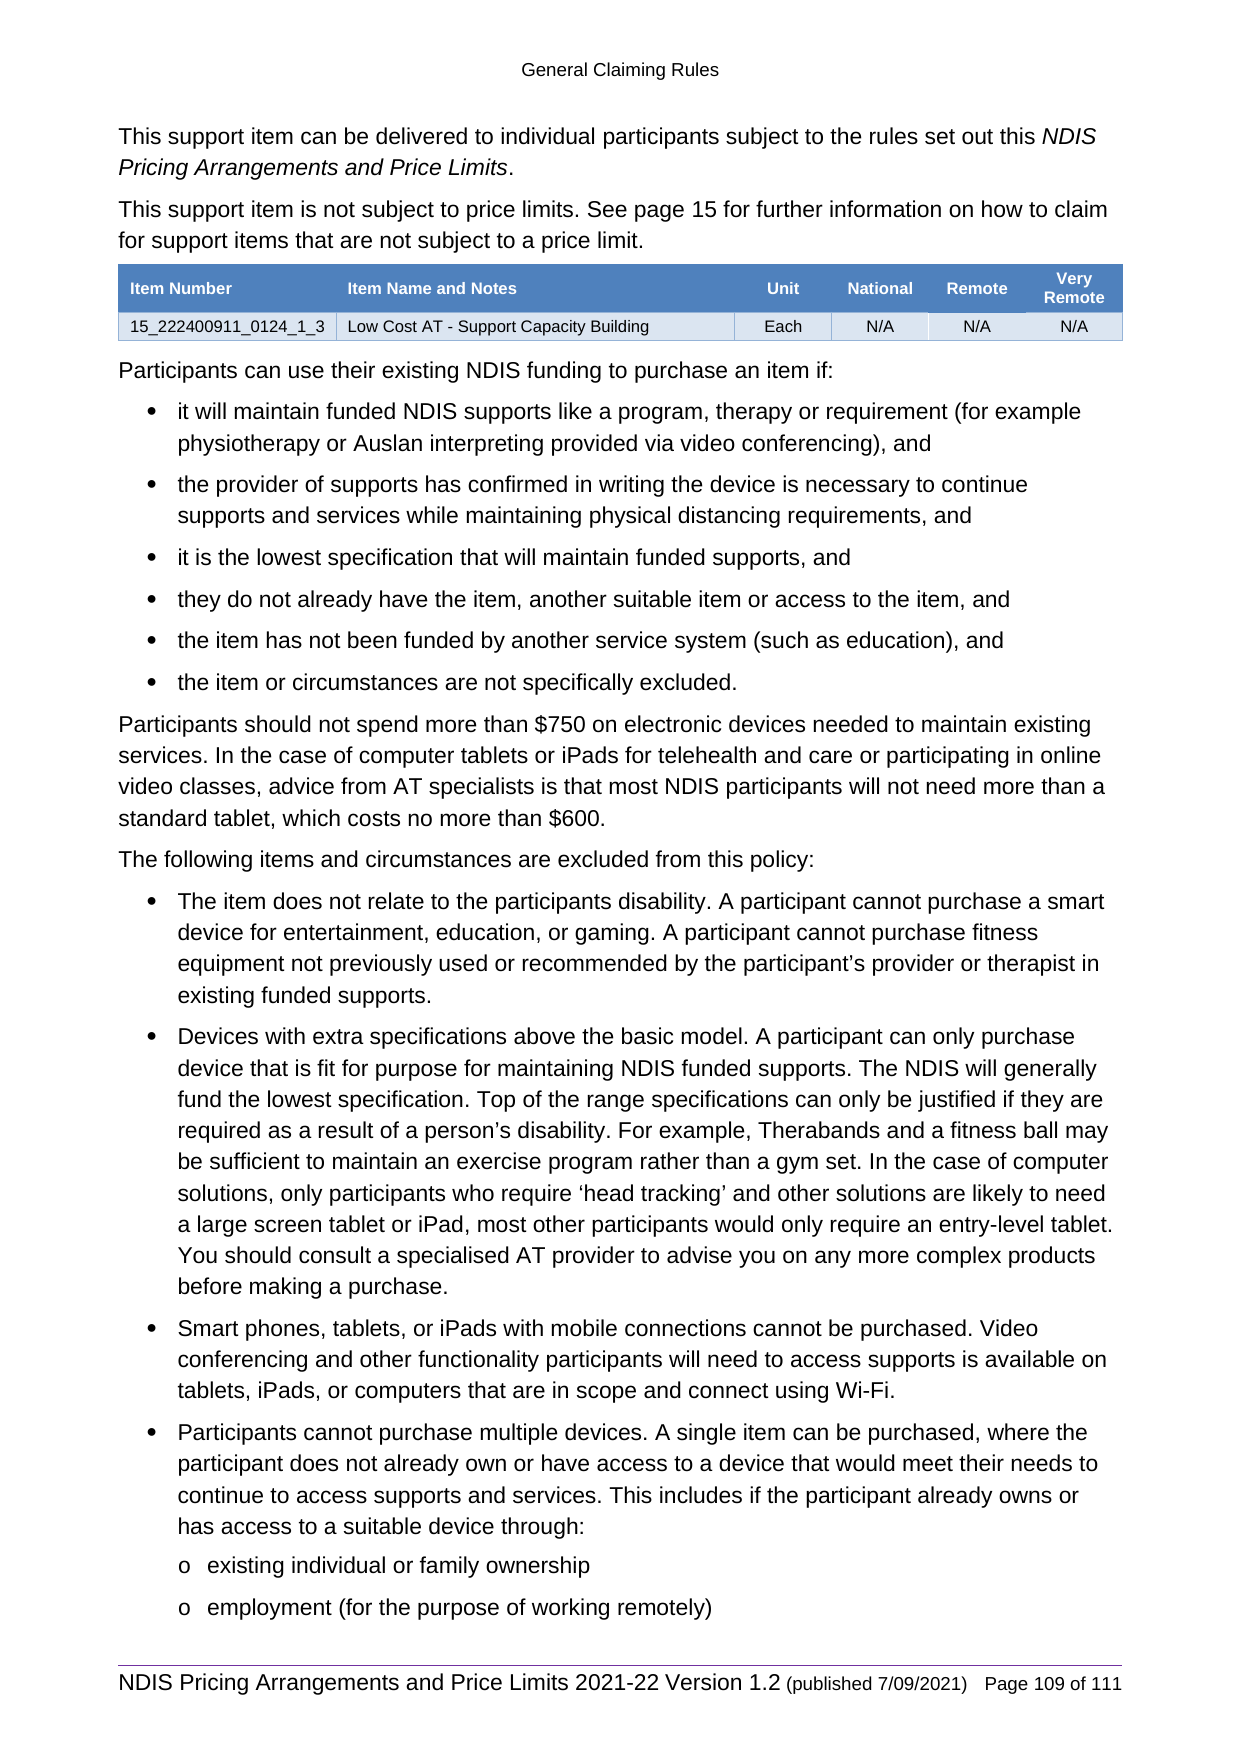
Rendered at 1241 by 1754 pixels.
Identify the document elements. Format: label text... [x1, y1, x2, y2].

list the provider of supports has confirmed in writing the device is necessary to continue supports and services while maintaining physical distancing requirements, and [148, 466, 1122, 529]
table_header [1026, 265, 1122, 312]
list it will maintain funded NDIS supports like a program, therapy or requirement (for example physiotherapy or Auslan interpreting provided via video conferencing), and [148, 393, 1122, 456]
list the item or circumstances are not specifically excluded. [148, 664, 1122, 695]
text Participants cannot purchase multiple devices. A single item can be purchased, where the participant does not already own or have access to a device that would meet their needs to continue to access supports and services. This includes if the participant already owns or has access to a suitable device through: [148, 1414, 1122, 1539]
list it is the lowest specification that will maintain funded supports, and [148, 539, 1122, 570]
list employment (for the purpose of working remotely) [177, 1591, 1122, 1622]
text Participants can use their existing NDIS funding to purchase an item if: [118, 352, 1122, 383]
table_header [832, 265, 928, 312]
list existing individual or family ownership [177, 1549, 1122, 1581]
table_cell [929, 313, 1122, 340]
text This support item is not subject to price limits. See page 15 for further information on how to claim for support items that are not subject to a price limit. [118, 191, 1122, 253]
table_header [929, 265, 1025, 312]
text The item does not relate to the participants disability. A participant cannot purchase a smart device for entertainment, education, or gaming. A participant cannot purchase fitness equipment not previously used or recommended by the participant’s provider or therapist in existing funded supports. [148, 883, 1122, 1008]
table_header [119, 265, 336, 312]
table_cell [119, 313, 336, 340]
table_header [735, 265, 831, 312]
text Smart phones, tablets, or iPads with mobile connections cannot be purchased. Video conferencing and other functionality participants will need to access supports is available on tablets, iPads, or computers that are in scope and connect using Wi-Fi. [148, 1310, 1122, 1404]
text Participants should not spend more than $750 on electronic devices needed to maintain existing services. In the case of computer tablets or iPads for telehealth and care or participating in online video classes, advice from AT specialists is that most NDIS participants will not need more than a standard tablet, which costs no more than $600. [118, 706, 1122, 831]
list they do not already have the item, another suitable item or access to the item, and [148, 581, 1122, 612]
text This support item can be delivered to individual participants subject to the rules set out this NDIS Pricing Arrangements and Price Limits. [118, 118, 1122, 181]
list the item has not been funded by another service system (such as education), and [148, 622, 1122, 654]
text Devices with extra specifications above the basic model. A participant can only purchase device that is fit for purpose for maintaining NDIS funded supports. The NDIS will generally fund the lowest specification. Top of the range specifications can only be justified if they are required as a result of a person’s disability. For example, Therabands and a fitness ball may be sufficient to maintain an exercise program rather than a gym set. In the case of computer solutions, only participants who require ‘head tracking’ and other solutions are likely to need a large screen tablet or iPad, most other participants would only require an entry-level tablet. You should consult a specialised AT provider to advise you on any more complex products before making a purchase. [148, 1018, 1122, 1299]
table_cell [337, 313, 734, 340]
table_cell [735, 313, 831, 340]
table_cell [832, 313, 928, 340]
text The following items and circumstances are excluded from this policy: [118, 841, 1122, 872]
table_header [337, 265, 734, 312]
